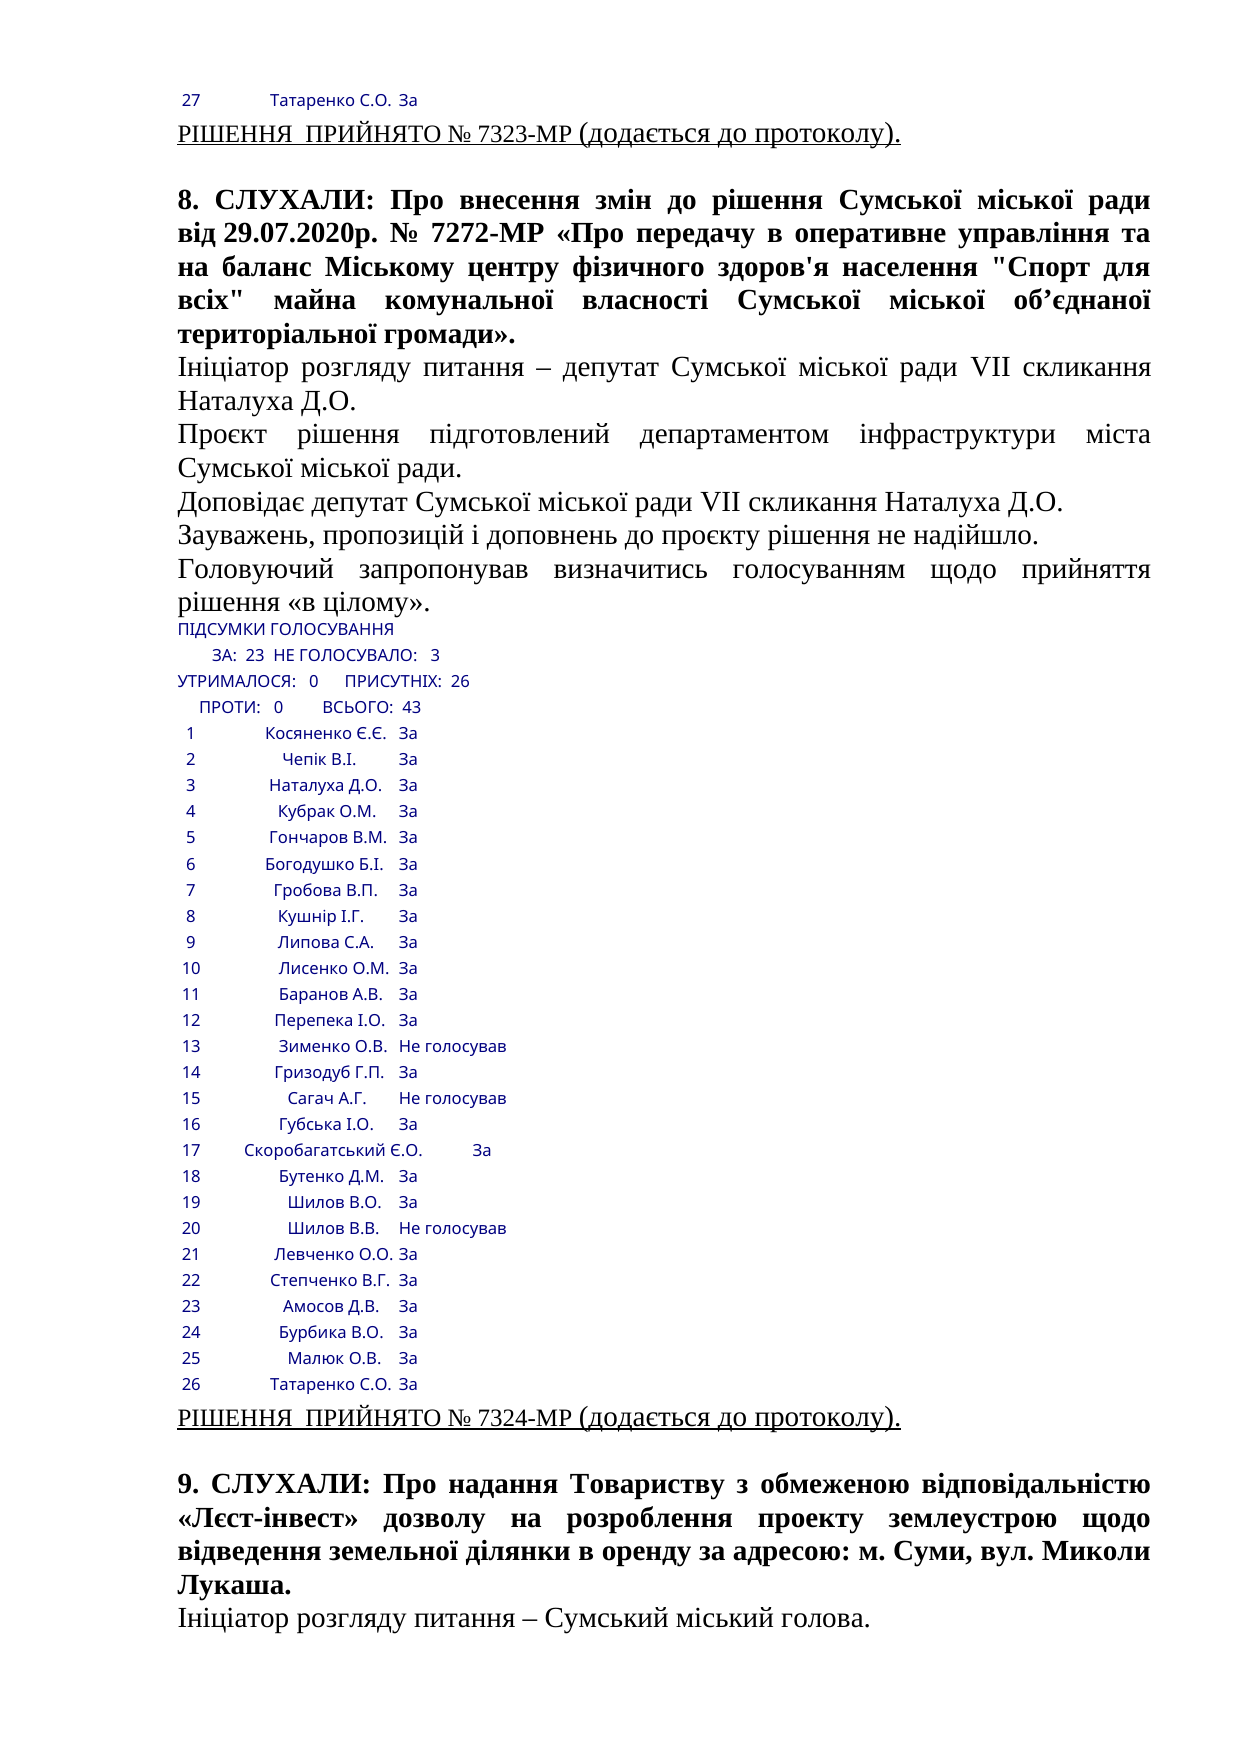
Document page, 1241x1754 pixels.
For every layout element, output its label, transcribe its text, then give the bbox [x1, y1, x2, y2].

text Доповідає депутат Сумської міської ради VII скликання Наталуха Д.О. [177, 484, 1152, 517]
text 9. СЛУХАЛИ: Про надання Товариству з обмеженою відповідальністю «Лєст-інвест» дозволу на розроблення проекту землеустрою щодо відведення земельної ділянки в оренду за адресою: м. Суми, вул. Миколи Лукаша. [177, 1466, 1152, 1600]
text 9 Липова С.А. За [177, 930, 1152, 953]
text 3 Наталуха Д.О. За [177, 774, 1152, 797]
text 4 Кубрак О.М. За [177, 800, 1152, 823]
text 15 Сагач А.Г. Не голосував [177, 1087, 1152, 1109]
text 26 Татаренко С.О. За [177, 1373, 1152, 1396]
text 27 Татаренко С.О. За [177, 89, 1152, 111]
text 17 Скоробагатський Є.О. За [177, 1139, 1152, 1161]
text ЗА: 23 НЕ ГОЛОСУВАЛО: 3 [177, 644, 1152, 667]
text 8. СЛУХАЛИ: Про внесення змін до рішення Сумської міської ради від 29.07.2020р. № 7272-МР «Про передачу в оперативне управління та на баланс Міському центру фізичного здоров'я населення "Спорт для всіх" майна комунальної власності Сумської міської об’єднаної територіальної громади». [177, 182, 1152, 349]
text 16 Губська І.О. За [177, 1113, 1152, 1135]
text Головуючий запропонував визначитись голосуванням щодо прийняття рішення «в цілому». [177, 551, 1152, 618]
text 23 Амосов Д.В. За [177, 1295, 1152, 1318]
text 2 Чепік В.І. За [177, 748, 1152, 771]
text 10 Лисенко О.М. За [177, 956, 1152, 979]
text 12 Перепека І.О. За [177, 1008, 1152, 1031]
text 11 Баранов А.В. За [177, 982, 1152, 1005]
text 18 Бутенко Д.М. За [177, 1165, 1152, 1187]
text УТРИМАЛОСЯ: 0 ПРИСУТНІХ: 26 [177, 670, 1152, 693]
text 5 Гончаров В.М. За [177, 826, 1152, 849]
text 8 Кушнір І.Г. За [177, 904, 1152, 927]
text 24 Бурбика В.О. За [177, 1321, 1152, 1344]
text Проєкт рішення підготовлений департаментом інфраструктури міста Сумської міської ради. [177, 417, 1152, 484]
text 21 Левченко О.О. За [177, 1243, 1152, 1266]
text РІШЕННЯ ПРИЙНЯТО № 7323-МР (додається до протоколу). [177, 115, 1152, 148]
text 7 Гробова В.П. За [177, 878, 1152, 901]
text 13 Зименко О.В. Не голосував [177, 1034, 1152, 1057]
text Ініціатор розгляду питання – депутат Сумської міської ради VII скликання Наталуха Д.О. [177, 349, 1152, 417]
text 22 Степченко В.Г. За [177, 1269, 1152, 1292]
text Зауважень, пропозицій і доповнень до проєкту рішення не надійшло. [177, 517, 1152, 551]
text ПРОТИ: 0 ВСЬОГО: 43 [177, 696, 1152, 719]
text Ініціатор розгляду питання – Сумський міський голова. [177, 1600, 1152, 1634]
text 14 Гризодуб Г.П. За [177, 1061, 1152, 1083]
text 1 Косяненко Є.Є. За [177, 722, 1152, 745]
text 25 Малюк О.В. За [177, 1347, 1152, 1370]
text РІШЕННЯ ПРИЙНЯТО № 7324-МР (додається до протоколу). [177, 1399, 1152, 1433]
text 19 Шилов В.О. За [177, 1191, 1152, 1213]
text ПІДСУМКИ ГОЛОСУВАННЯ [177, 618, 1152, 641]
text 6 Богодушко Б.І. За [177, 852, 1152, 875]
text 20 Шилов В.В. Не голосував [177, 1217, 1152, 1239]
